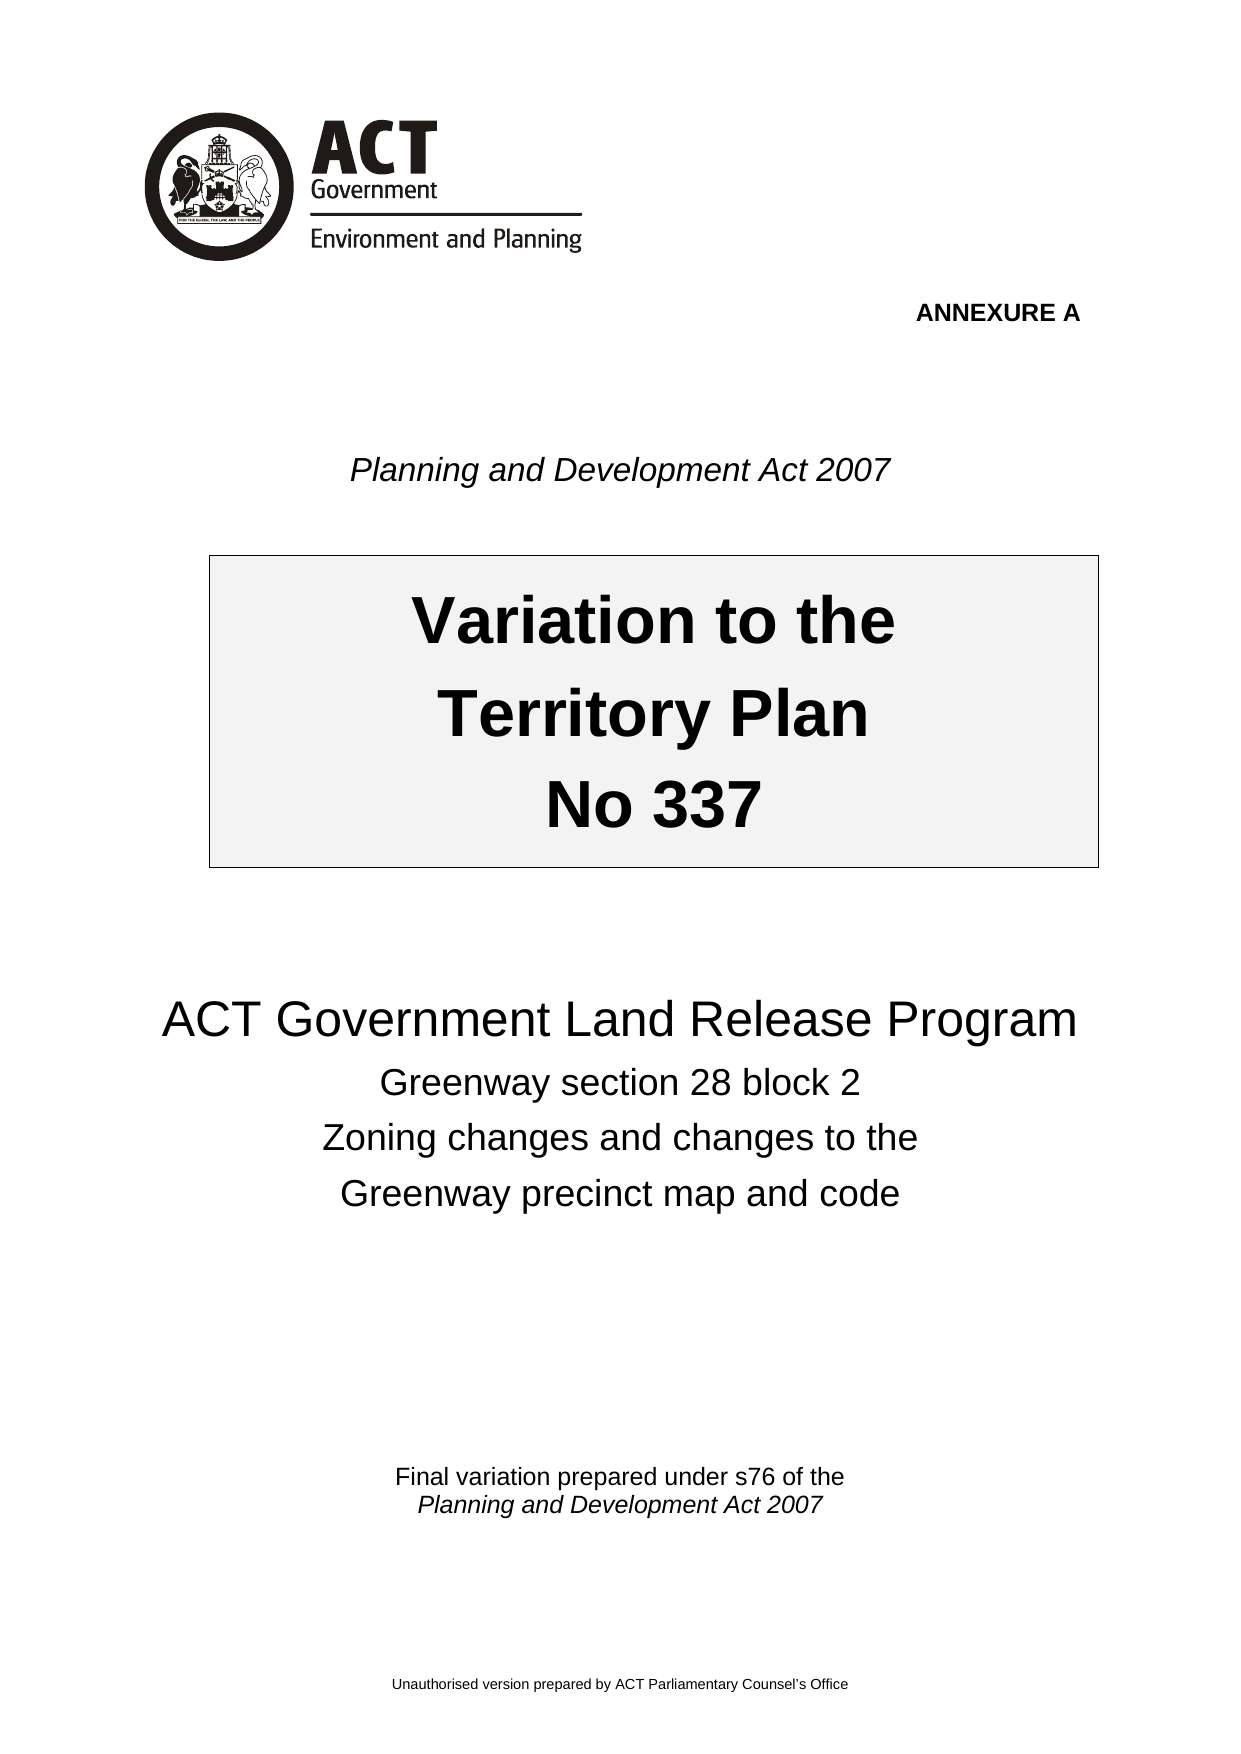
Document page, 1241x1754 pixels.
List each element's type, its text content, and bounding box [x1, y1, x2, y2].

title Zoning changes and changes to the [159, 1116, 1081, 1159]
text Planning and Development Act 2007 [309, 1490, 931, 1519]
text Planning and Development Act 2007 [159, 450, 1081, 488]
text Variation to the Territory Plan No 337 [210, 556, 1098, 867]
title Release Program [159, 990, 1081, 1047]
title Greenway section 28 block 2 [159, 1060, 1081, 1103]
title Greenway precinct map and code [159, 1171, 1081, 1214]
text Final variation prepared under s76 of the [309, 1462, 931, 1490]
